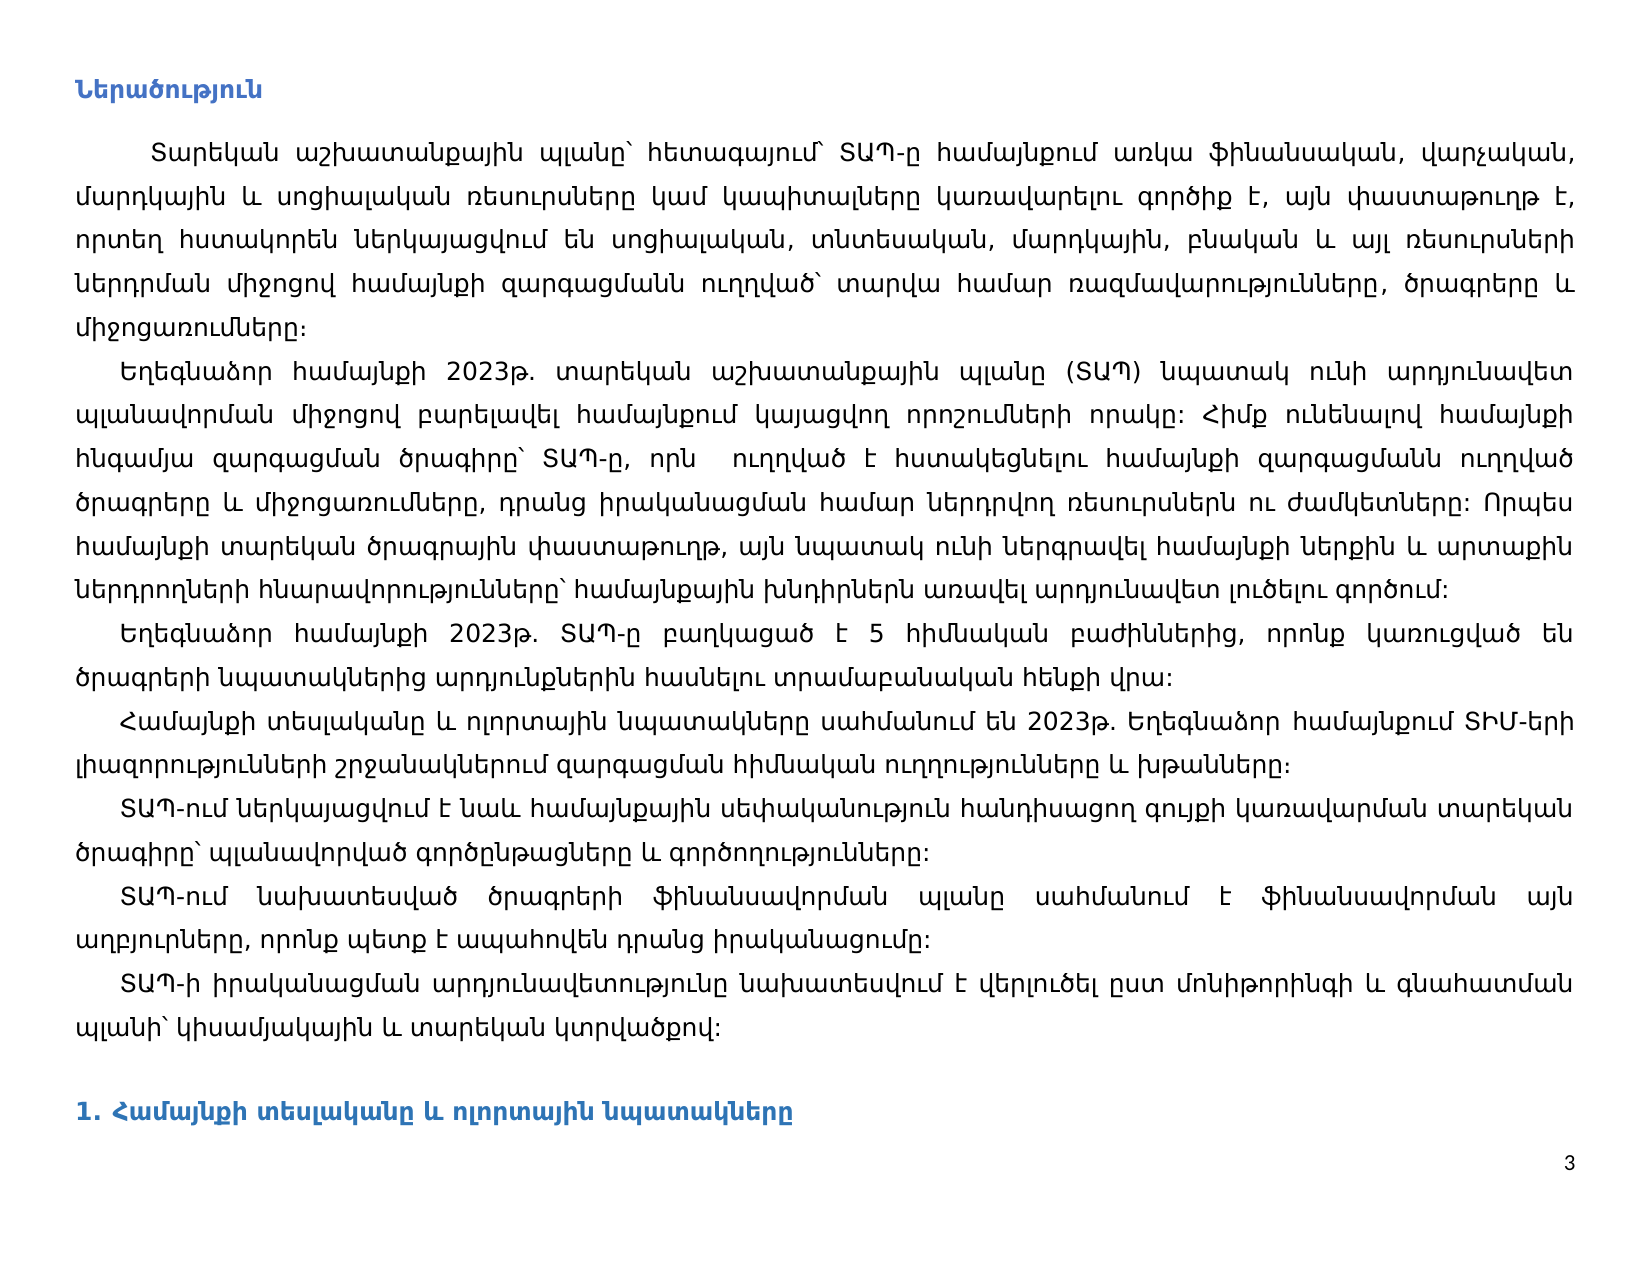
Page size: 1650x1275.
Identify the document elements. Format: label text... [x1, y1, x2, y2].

text Համայնքի տեսլականը և ոլորտային նպատակները սահմանում են 2023թ. Եղեգնաձոր համայնքում ՏԻՄ-երի լիազորությունների շրջանակներում զարգացման հիմնական ուղղությունները և խթանները։ [75, 707, 1575, 780]
text Ներածություն [75, 75, 1575, 104]
text ՏԱՊ-ի իրականացման արդյունավետությունը նախատեսվում է վերլուծել ըստ մոնիթորինգի և գնահատման պլանի՝ կիսամյակային և տարեկան կտրվածքով: [75, 969, 1575, 1042]
text ՏԱՊ-ում նախատեսված ծրագրերի ֆինանսավորման պլանը սահմանում է ֆինանսավորման այն աղբյուրները, որոնք պետք է ապահովեն դրանց իրականացումը: [75, 882, 1575, 955]
text Եղեգնաձոր համայնքի 2023թ. տարեկան աշխատանքային պլանը (ՏԱՊ) նպատակ ունի արդյունավետ պլանավորման միջոցով բարելավել համայնքում կայացվող որոշումների որակը: Հիմք ունենալով համայնքի հնգամյա զարգացման ծրագիրը՝ ՏԱՊ-ը, որն ուղղված է հստակեցնելու համայնքի զարգացմանն ուղղված ծրագրերը և միջոցառումները, դրանց իրականացման համար ներդրվող ռեսուրսներն ու ժամկետները: Որպես համայնքի տարեկան ծրագրային փաստաթուղթ, այն նպատակ ունի ներգրավել համայնքի ներքին և արտաքին ներդրողների հնարավորությունները՝ համայնքային խնդիրներն առավել արդյունավետ լուծելու գործում: [75, 357, 1575, 605]
text Տարեկան աշխատանքային պլանը՝ հետագայում՝ ՏԱՊ-ը համայնքում առկա ֆինանսական, վարչական, մարդկային և սոցիալական ռեսուրսները կամ կապիտալները կառավարելու գործիք է, այն փաստաթուղթ է, որտեղ հստակորեն ներկայացվում են սոցիալական, տնտեսական, մարդկային, բնական և այլ ռեսուրսների ներդրման միջոցով համայնքի զարգացմանն ուղղված՝ տարվա համար ռազմավարությունները, ծրագրերը և միջոցառումները։ [75, 138, 1575, 342]
text Եղեգնաձոր համայնքի 2023թ. ՏԱՊ-ը բաղկացած է 5 հիմնական բաժիններից, որոնք կառուցված են ծրագրերի նպատակներից արդյունքներին հասնելու տրամաբանական հենքի վրա: [75, 619, 1575, 692]
text ՏԱՊ-ում ներկայացվում է նաև համայնքային սեփականություն հանդիսացող գույքի կառավարման տարեկան ծրագիրը՝ պլանավորված գործընթացները և գործողությունները: [75, 794, 1575, 867]
list Համայնքի տեսլականը և ոլորտային նպատակները [75, 1097, 1575, 1126]
